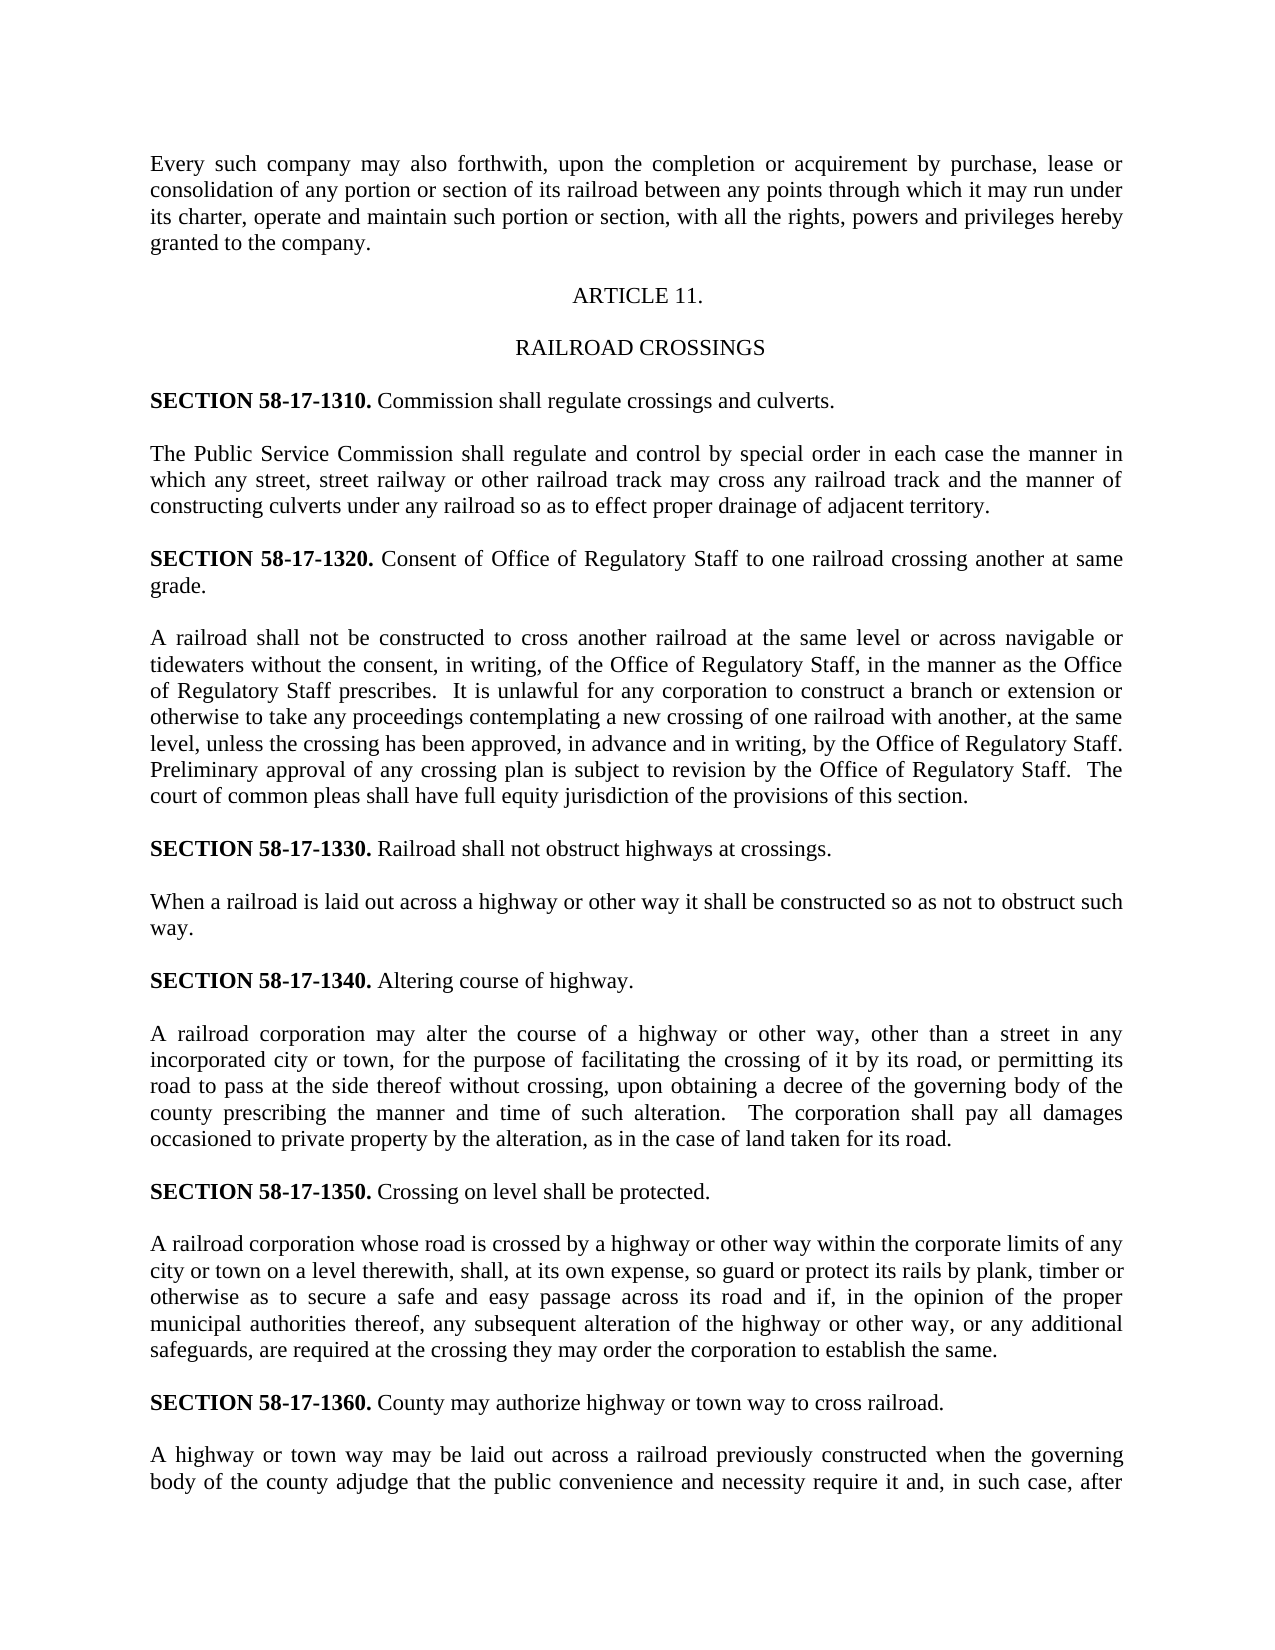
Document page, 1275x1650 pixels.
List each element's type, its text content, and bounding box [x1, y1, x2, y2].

text A railroad shall not be constructed to cross another railroad at the same level or across navigable or tidewaters without the consent, in writing, of the Office of Regulatory Staff, in the manner as the Office of Regulatory Staff prescribes. It is unlawful for any corporation to construct a branch or extension or otherwise to take any proceedings contemplating a new crossing of one railroad with another, at the same level, unless the crossing has been approved, in advance and in writing, by the Office of Regulatory Staff. Preliminary approval of any crossing plan is subject to revision by the Office of Regulatory Staff. The court of common pleas shall have full equity jurisdiction of the provisions of this section. [150, 624, 1125, 809]
text ARTICLE 11. [150, 282, 1125, 308]
text The Public Service Commission shall regulate and control by special order in each case the manner in which any street, street railway or other railroad track may cross any railroad track and the manner of constructing culverts under any railroad so as to effect proper drainage of adjacent territory. [150, 440, 1125, 519]
text SECTION 58-17-1320. Consent of Office of Regulatory Staff to one railroad crossing another at same grade. [150, 545, 1125, 598]
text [150, 1441, 1125, 1494]
text A railroad corporation whose road is crossed by a highway or other way within the corporate limits of any city or town on a level therewith, shall, at its own expense, so guard or protect its rails by plank, timber or otherwise as to secure a safe and easy passage across its road and if, in the opinion of the proper municipal authorities thereof, any subsequent alteration of the highway or other way, or any additional safeguards, are required at the crossing they may order the corporation to establish the same. [150, 1231, 1125, 1362]
text SECTION 58-17-1330. Railroad shall not obstruct highways at crossings. [150, 835, 1125, 862]
text Every such company may also forthwith, upon the completion or acquirement by purchase, lease or consolidation of any portion or section of its railroad between any points through which it may run under its charter, operate and maintain such portion or section, with all the rights, powers and privileges hereby granted to the company. [150, 150, 1125, 255]
text When a railroad is laid out across a highway or other way it shall be constructed so as not to obstruct such way. [150, 888, 1125, 941]
text RAILROAD CROSSINGS [150, 334, 1125, 361]
text SECTION 58-17-1340. Altering course of highway. [150, 967, 1125, 993]
text SECTION 58-17-1350. Crossing on level shall be protected. [150, 1178, 1125, 1204]
text SECTION 58-17-1360. County may authorize highway or town way to cross railroad. [150, 1389, 1125, 1415]
text A railroad corporation may alter the course of a highway or other way, other than a street in any incorporated city or town, for the purpose of facilitating the crossing of it by its road, or permitting its road to pass at the side thereof without crossing, upon obtaining a decree of the governing body of the county prescribing the manner and time of such alteration. The corporation shall pay all damages occasioned to private property by the alteration, as in the case of land taken for its road. [150, 1020, 1125, 1151]
text SECTION 58-17-1310. Commission shall regulate crossings and culverts. [150, 387, 1125, 413]
